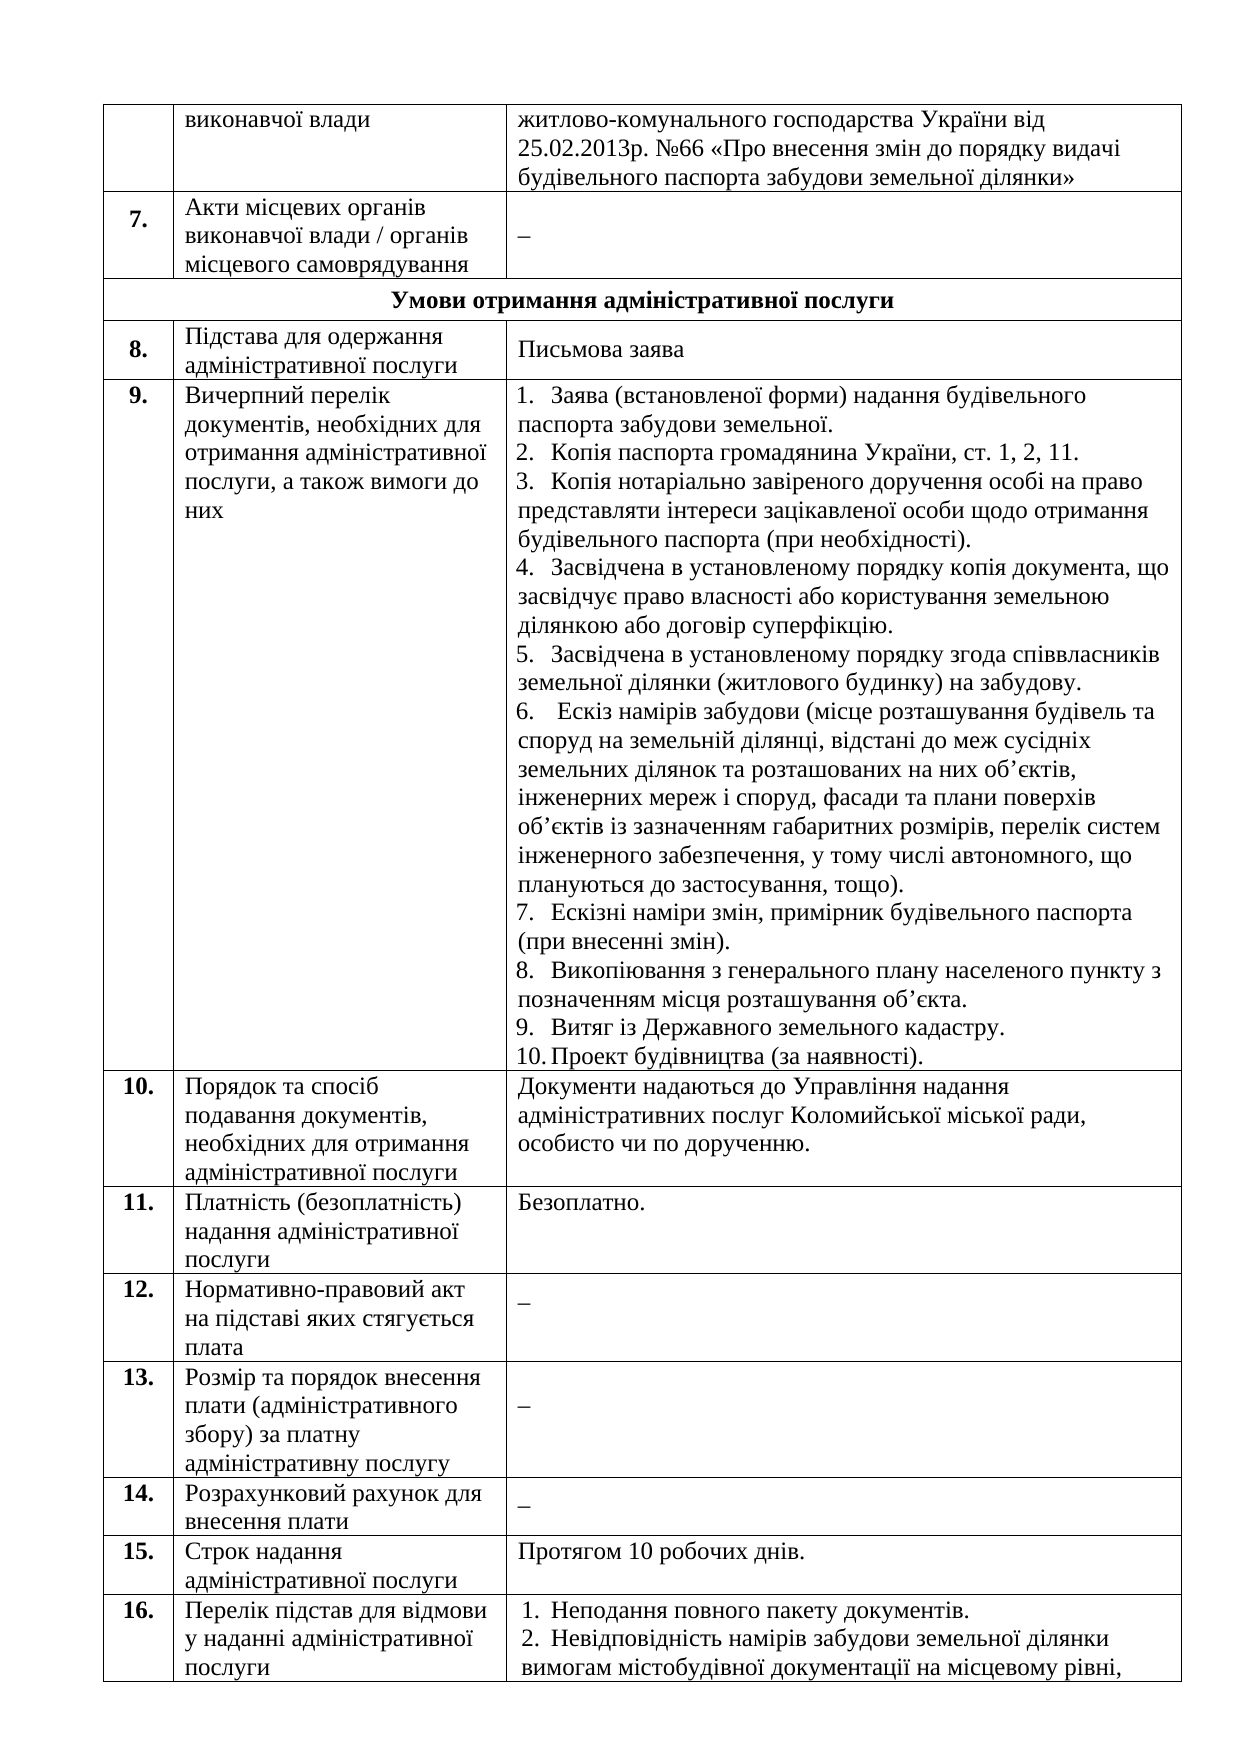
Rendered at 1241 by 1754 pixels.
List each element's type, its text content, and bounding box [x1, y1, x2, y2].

table_cell Протягом 10 робочих днів. [507, 1536, 1181, 1594]
table_cell 7. [104, 192, 173, 278]
table_cell 6. [104, 105, 173, 191]
table_cell Порядок та спосіб подавання документів, необхідних для отримання адміністративної послуги [174, 1071, 506, 1186]
table_cell 8. [104, 321, 173, 379]
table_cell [174, 1595, 506, 1681]
table_cell 16. [104, 1595, 173, 1681]
table_cell Документи надаються до Управління надання адміністративних послуг Коломийської міської ради, особисто чи по дорученню. [507, 1071, 1181, 1186]
table_cell Заява (встановленої форми) надання будівельного паспорта забудови земельної. Копія паспорта громадянина України, ст. 1, 2, 11. Копія нотаріально завіреного доручення особі на право представляти інтереси зацікавленої особи щодо отримання будівельного паспорта (при необхідності). Засвідчена в установленому порядку копія документа, що засвідчує право власності або користування земельною ділянкою або договір суперфікцію. Засвідчена в установленому порядку згода співвласників земельної ділянки (житлового будинку) на забудову. Ескіз намірів забудови (місце розташування будівель та споруд на земельній ділянці, відстані до меж сусідніх земельних ділянок та розташованих на них об’єктів, інженерних мереж і споруд, фасади та плани поверхів об’єктів із зазначенням габаритних розмірів, перелік систем інженерного забезпечення, у тому числі автономного, що плануються до застосування, тощо). Ескізні наміри змін, примірник будівельного паспорта (при внесенні змін). Викопіювання з генерального плану населеного пункту з позначенням місця розташування об’єкта. Витяг із Державного земельного кадастру. Проект будівництва (за наявності). [507, 380, 1181, 1070]
table_cell Письмова заява [507, 321, 1181, 379]
table_cell Розрахунковий рахунок для внесення плати [174, 1478, 506, 1535]
table_cell 12. [104, 1274, 173, 1361]
table_cell – [507, 1478, 1181, 1535]
table_cell Платність (безоплатність) надання адміністративної послуги [174, 1187, 506, 1273]
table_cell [507, 1595, 1181, 1681]
table_cell Строк надання адміністративної послуги [174, 1536, 506, 1594]
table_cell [174, 105, 506, 191]
table_cell Розмір та порядок внесення плати (адміністративного збору) за платну адміністративну послугу [174, 1362, 506, 1477]
table_cell Акти місцевих органів виконавчої влади / органів місцевого самоврядування [174, 192, 506, 278]
table_cell Нормативно-правовий акт на підставі яких стягується плата [174, 1274, 506, 1361]
table_cell 15. [104, 1536, 173, 1594]
table_cell 14. [104, 1478, 173, 1535]
table_cell 9. [104, 380, 173, 1070]
table_cell – [507, 1274, 1181, 1361]
table_cell Умови отримання адміністративної послуги [104, 279, 1181, 320]
table_cell – [507, 192, 1181, 278]
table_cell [507, 105, 1181, 191]
table_cell 10. [104, 1071, 173, 1186]
table_cell Вичерпний перелік документів, необхідних для отримання адміністративної послуги, а також вимоги до них [174, 380, 506, 1070]
table_cell – [507, 1362, 1181, 1477]
table_cell 11. [104, 1187, 173, 1273]
table_cell Підстава для одержання адміністративної послуги [174, 321, 506, 379]
table_cell 13. [104, 1362, 173, 1477]
table_cell Безоплатно. [507, 1187, 1181, 1273]
